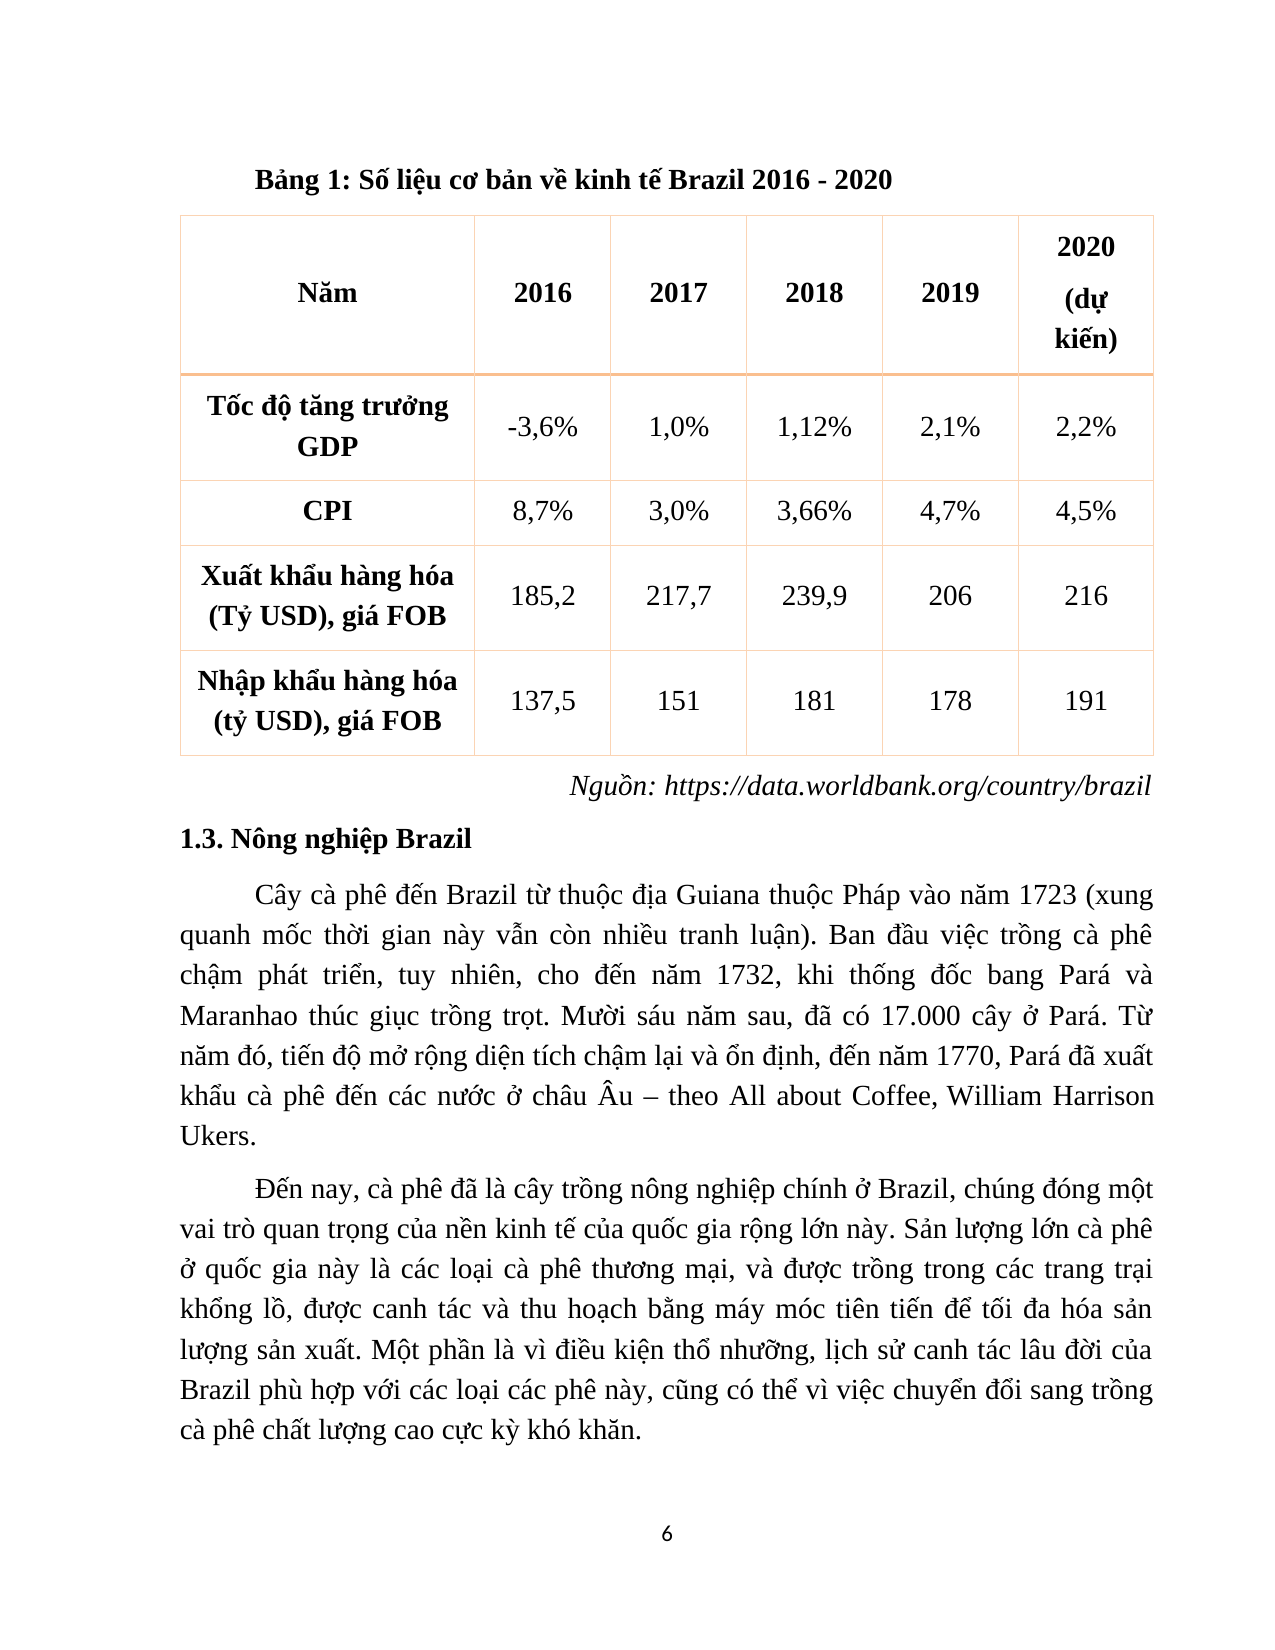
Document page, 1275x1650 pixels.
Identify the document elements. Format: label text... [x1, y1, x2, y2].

table_cell 216 [1019, 546, 1153, 650]
table_cell 185,2 [475, 546, 610, 650]
table_cell 191 [1019, 651, 1153, 755]
table_header Năm [181, 216, 474, 373]
table_cell 8,7% [475, 481, 610, 545]
table_cell 137,5 [475, 651, 610, 755]
table_header 2020 (dự kiến) [1019, 216, 1153, 373]
table_cell 181 [747, 651, 882, 755]
table_cell 239,9 [747, 546, 882, 650]
table_cell 178 [883, 651, 1018, 755]
table_header 2016 [475, 216, 610, 373]
table_cell 4,5% [1019, 481, 1153, 545]
table_cell 2,1% [883, 376, 1018, 480]
table_cell 4,7% [883, 481, 1018, 545]
text Cây cà phê đến Brazil từ thuộc địa Guiana thuộc Pháp vào năm 1723 (xung quanh mốc thời gian này vẫn còn nhiều tranh luận). Ban đầu việc trồng cà phê chậm phát triển, tuy nhiên, cho đến năm 1732, khi thống đốc bang Pará và Maranhao thúc giục trồng trọt. Mười sáu năm sau, đã có 17.000 cây ở Pará. Từ năm đó, tiến độ mở rộng diện tích chậm lại và ổn định, đến năm 1770, Pará đã xuất khẩu cà phê đến các nước ở châu Âu – theo All about Coffee, William Harrison Ukers. [179, 877, 1154, 1152]
table_cell 3,0% [611, 481, 746, 545]
text Bảng 1: Số liệu cơ bản về kinh tế Brazil 2016 - 2020 [179, 162, 1154, 196]
table_cell 2,2% [1019, 376, 1153, 480]
table_cell 3,66% [747, 481, 882, 545]
text Nguồn: https://data.worldbank.org/country/brazil [179, 768, 1154, 802]
table_header 2019 [883, 216, 1018, 373]
text Đến nay, cà phê đã là cây trồng nông nghiệp chính ở Brazil, chúng đóng một vai trò quan trọng của nền kinh tế của quốc gia rộng lớn này. Sản lượng lớn cà phê ở quốc gia này là các loại cà phê thương mại, và được trồng trong các trang trại khổng lồ, được canh tác và thu hoạch bằng máy móc tiên tiến để tối đa hóa sản lượng sản xuất. Một phần là vì điều kiện thổ nhưỡng, lịch sử canh tác lâu đời của Brazil phù hợp với các loại các phê này, cũng có thể vì việc chuyển đổi sang trồng cà phê chất lượng cao cực kỳ khó khăn. [179, 1171, 1154, 1446]
table_cell 1,0% [611, 376, 746, 480]
table_cell 151 [611, 651, 746, 755]
table_cell 206 [883, 546, 1018, 650]
table_cell Xuất khẩu hàng hóa (Tỷ USD), giá FOB [181, 546, 474, 650]
subtitle 1.3. Nông nghiệp Brazil [179, 821, 1154, 854]
table_cell -3,6% [475, 376, 610, 480]
table_cell Nhập khẩu hàng hóa (tỷ USD), giá FOB [181, 651, 474, 755]
table_cell Tốc độ tăng trưởng GDP [181, 376, 474, 480]
table_cell 217,7 [611, 546, 746, 650]
table_header 2017 [611, 216, 746, 373]
table_cell 1,12% [747, 376, 882, 480]
table_cell CPI [181, 481, 474, 545]
table_header 2018 [747, 216, 882, 373]
